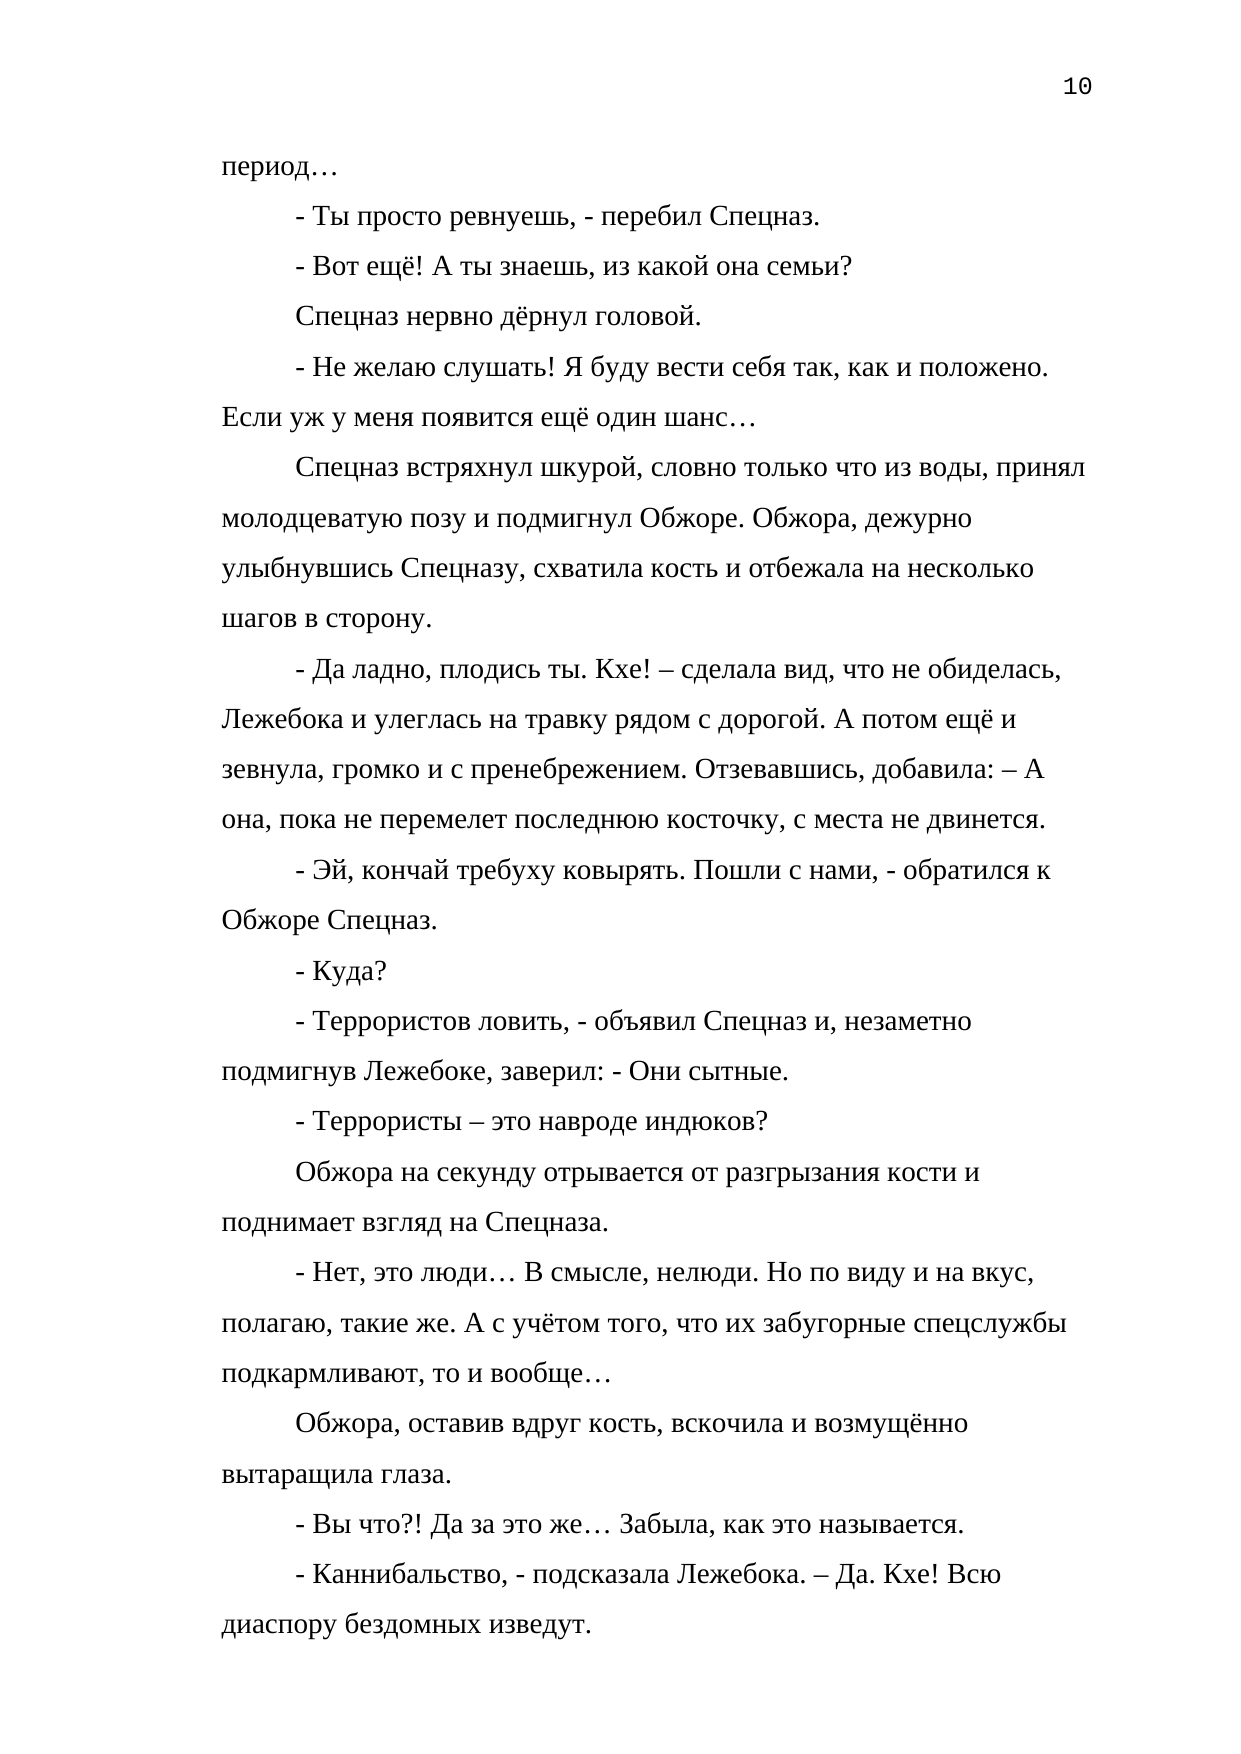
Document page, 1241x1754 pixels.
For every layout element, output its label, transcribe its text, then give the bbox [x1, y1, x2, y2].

text Обжора на секунду отрывается от разгрызания кости и поднимает взгляд на Спецназа. [221, 1154, 1093, 1238]
text Спецназ нервно дёрнул головой. [221, 298, 1093, 332]
text - Эй, кончай требуху ковырять. Пошли с нами, - обратился к Обжоре Спецназ. [221, 852, 1093, 936]
text - Вот ещё! А ты знаешь, из какой она семьи? [221, 248, 1093, 282]
text - Ты просто ревнуешь, - перебил Спецназ. [221, 198, 1093, 231]
text Спецназ встряхнул шкурой, словно только что из воды, принял молодцеватую позу и подмигнул Обжоре. Обжора, дежурно улыбнувшись Спецназу, схватила кость и отбежала на несколько шагов в сторону. [221, 449, 1093, 634]
text - Вы что?! Да за это же… Забыла, как это называется. [221, 1506, 1093, 1539]
text - Каннибальство, - подсказала Лежебока. – Да. Кхе! Всю диаспору бездомных изведут. [221, 1556, 1093, 1640]
text - Террористы – это навроде индюков? [221, 1103, 1093, 1137]
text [221, 148, 1093, 181]
text Обжора, оставив вдруг кость, вскочила и возмущённо вытаращила глаза. [221, 1405, 1093, 1489]
text - Куда? [221, 953, 1093, 986]
text - Террористов ловить, - объявил Спецназ и, незаметно подмигнув Лежебоке, заверил: - Они сытные. [221, 1003, 1093, 1087]
text - Да ладно, плодись ты. Кхе! – сделала вид, что не обиделась, Лежебока и улеглась на травку рядом с дорогой. А потом ещё и зевнула, громко и с пренебрежением. Отзевавшись, добавила: – А она, пока не перемелет последнюю косточку, с места не двинется. [221, 651, 1093, 835]
text - Не желаю слушать! Я буду вести себя так, как и положено. Если уж у меня появится ещё один шанс… [221, 349, 1093, 433]
text - Нет, это люди… В смысле, нелюди. Но по виду и на вкус, полагаю, такие же. А с учётом того, что их забугорные спецслужбы подкармливают, то и вообще… [221, 1254, 1093, 1389]
